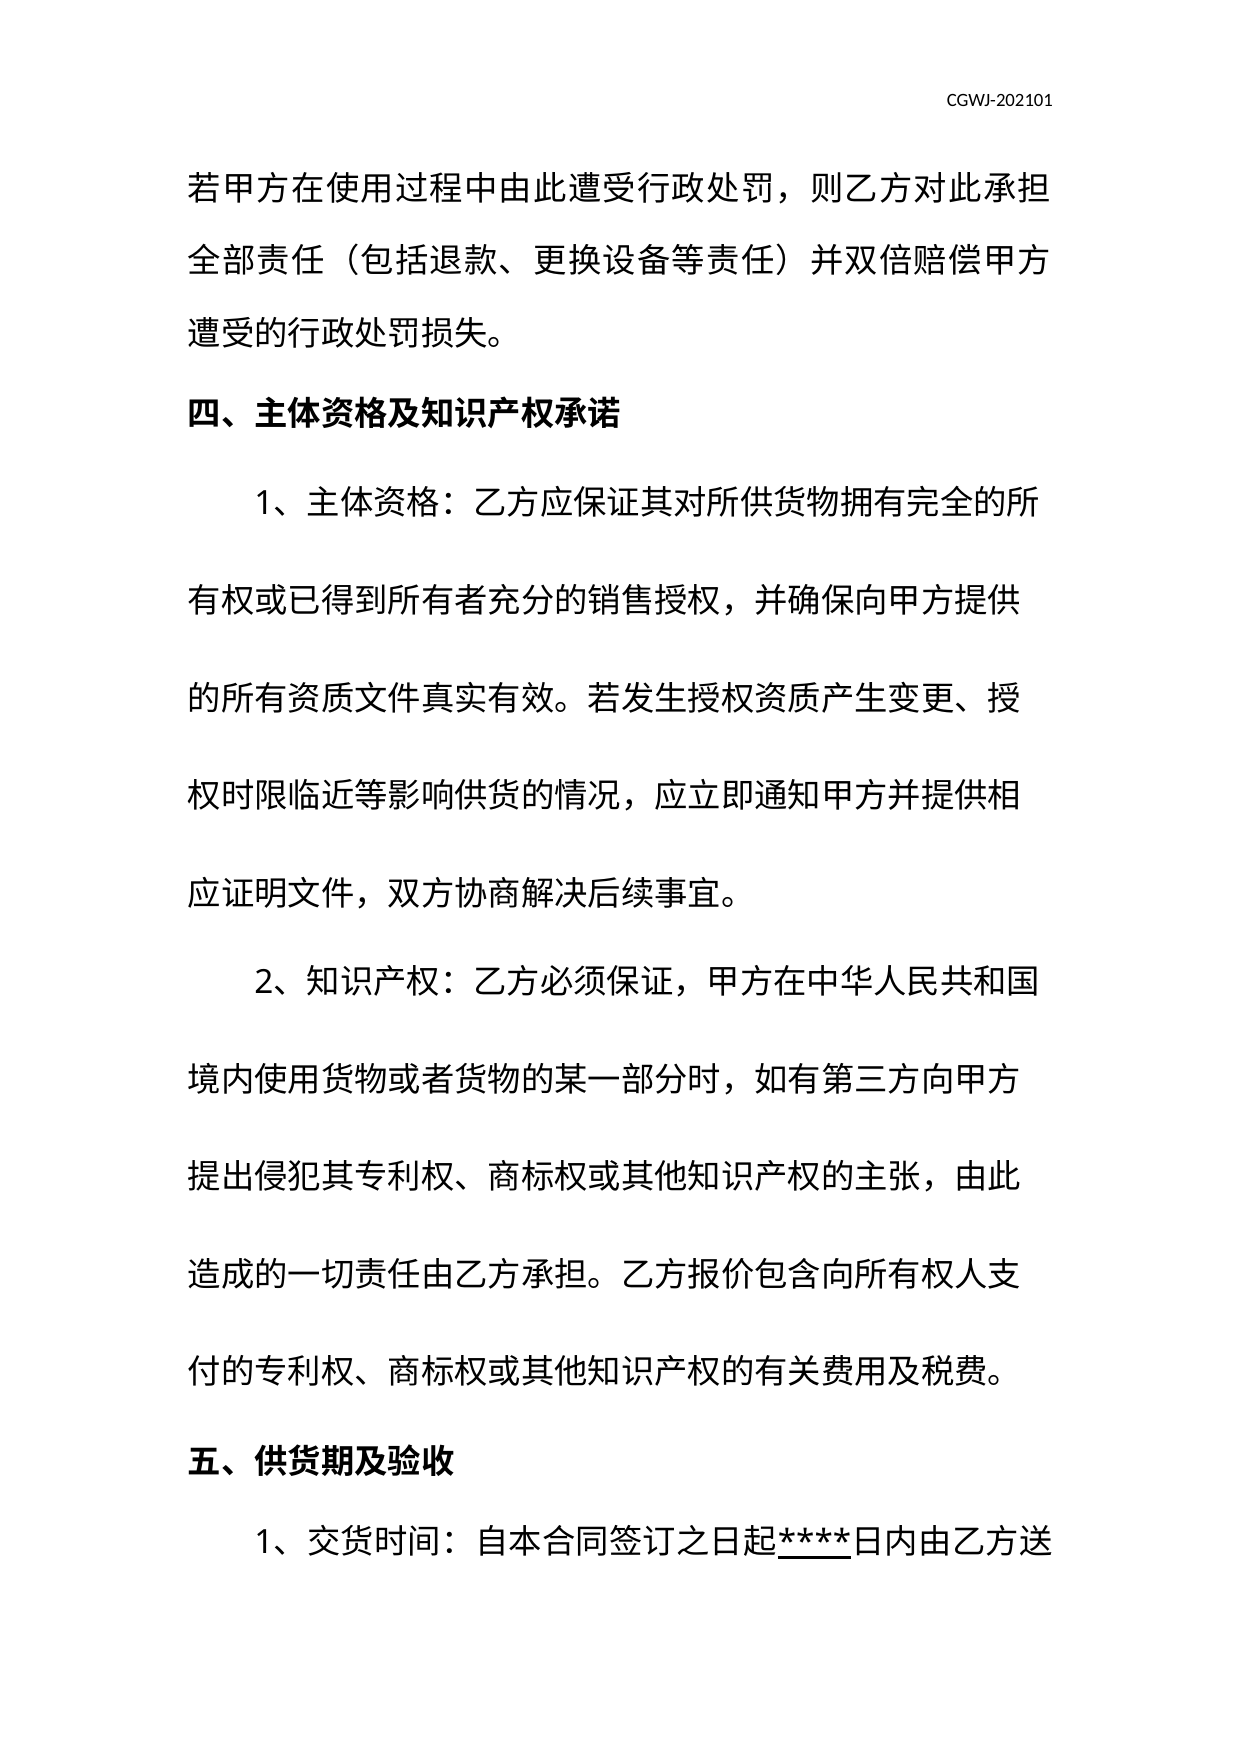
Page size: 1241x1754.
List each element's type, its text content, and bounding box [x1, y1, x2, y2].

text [187, 1515, 1053, 1563]
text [187, 162, 1053, 355]
subtitle 1、主体资格：乙方应保证其对所供货物拥有完全的所有权或已得到所有者充分的销售授权，并确保向甲方提供的所有资质文件真实有效。若发生授权资质产生变更、授权时限临近等影响供货的情况，应立即通知甲方并提供相应证明文件，双方协商解决后续事宜。 [187, 468, 1053, 923]
subtitle 五、供货期及验收 [187, 1426, 1053, 1491]
subtitle 四、主体资格及知识产权承诺 [187, 379, 1053, 444]
subtitle 2、知识产权：乙方必须保证，甲方在中华人民共和国境内使用货物或者货物的某一部分时，如有第三方向甲方提出侵犯其专利权、商标权或其他知识产权的主张，由此造成的一切责任由乙方承担。乙方报价包含向所有权人支付的专利权、商标权或其他知识产权的有关费用及税费。 [187, 947, 1053, 1402]
